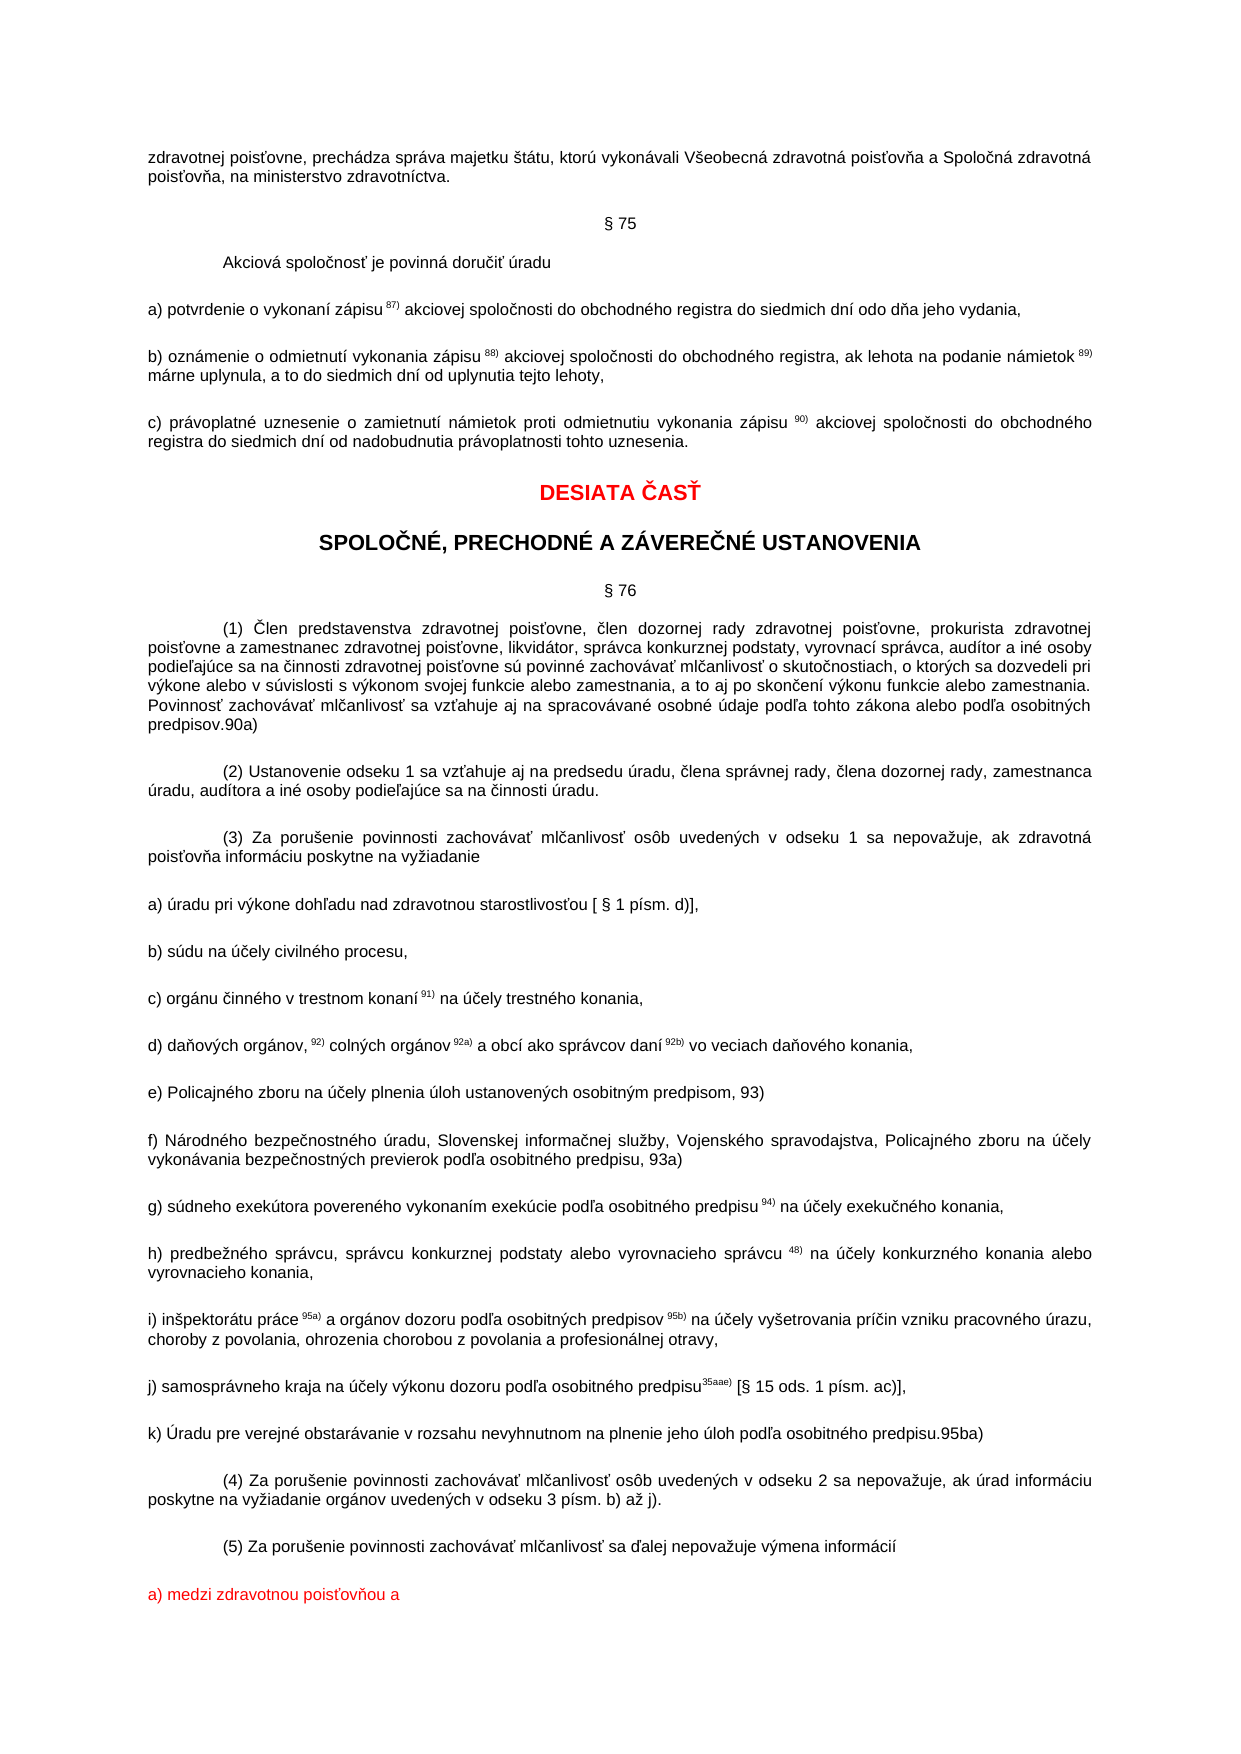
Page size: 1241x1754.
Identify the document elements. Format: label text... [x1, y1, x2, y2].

text § 76 [148, 580, 1092, 599]
text k) Úradu pre verejné obstarávanie v rozsahu nevyhnutnom na plnenie jeho úloh podľa osobitného predpisu.95ba) [148, 1424, 1092, 1443]
text j) samosprávneho kraja na účely výkonu dozoru podľa osobitného predpisu35aae) [§ 15 ods. 1 písm. ac)], [148, 1377, 1092, 1396]
text SPOLOČNÉ, PRECHODNÉ A ZÁVEREČNÉ USTANOVENIA [148, 530, 1092, 555]
text (1) Člen predstavenstva zdravotnej poisťovne, člen dozornej rady zdravotnej poisťovne, prokurista zdravotnej poisťovne a zamestnanec zdravotnej poisťovne, likvidátor, správca konkurznej podstaty, vyrovnací správca, audítor a iné osoby podieľajúce sa na činnosti zdravotnej poisťovne sú povinné zachovávať mlčanlivosť o skutočnostiach, o ktorých sa dozvedeli pri výkone alebo v súvislosti s výkonom svojej funkcie alebo zamestnania, a to aj po skončení výkonu funkcie alebo zamestnania. Povinnosť zachovávať mlčanlivosť sa vzťahuje aj na spracovávané osobné údaje podľa tohto zákona alebo podľa osobitných predpisov.90a) [148, 619, 1092, 734]
text b) súdu na účely civilného procesu, [148, 942, 1092, 961]
text c) právoplatné uznesenie o zamietnutí námietok proti odmietnutiu vykonania zápisu 90) akciovej spoločnosti do obchodného registra do siedmich dní od nadobudnutia právoplatnosti tohto uznesenia. [148, 413, 1092, 451]
text f) Národného bezpečnostného úradu, Slovenskej informačnej služby, Vojenského spravodajstva, Policajného zboru na účely vykonávania bezpečnostných previerok podľa osobitného predpisu, 93a) [148, 1130, 1092, 1169]
text (4) Za porušenie povinnosti zachovávať mlčanlivosť osôb uvedených v odseku 2 sa nepovažuje, ak úrad informáciu poskytne na vyžiadanie orgánov uvedených v odseku 3 písm. b) až j). [148, 1471, 1092, 1509]
text h) predbežného správcu, správcu konkurznej podstaty alebo vyrovnacieho správcu 48) na účely konkurzného konania alebo vyrovnacieho konania, [148, 1244, 1092, 1282]
text c) orgánu činného v trestnom konaní 91) na účely trestného konania, [148, 989, 1092, 1008]
text e) Policajného zboru na účely plnenia úloh ustanovených osobitným predpisom, 93) [148, 1083, 1092, 1102]
text d) daňových orgánov, 92) colných orgánov 92a) a obcí ako správcov daní 92b) vo veciach daňového konania, [148, 1036, 1092, 1055]
text a) potvrdenie o vykonaní zápisu 87) akciovej spoločnosti do obchodného registra do siedmich dní odo dňa jeho vydania, [148, 299, 1092, 319]
text Akciová spoločnosť je povinná doručiť úradu [148, 252, 1092, 272]
text (2) Ustanovenie odseku 1 sa vzťahuje aj na predsedu úradu, člena správnej rady, člena dozornej rady, zamestnanca úradu, audítora a iné osoby podieľajúce sa na činnosti úradu. [148, 762, 1092, 800]
text a) medzi zdravotnou poisťovňou a [148, 1584, 1092, 1604]
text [148, 148, 1092, 186]
text g) súdneho exekútora povereného vykonaním exekúcie podľa osobitného predpisu 94) na účely exekučného konania, [148, 1197, 1092, 1216]
text § 75 [148, 214, 1092, 233]
text b) oznámenie o odmietnutí vykonania zápisu 88) akciovej spoločnosti do obchodného registra, ak lehota na podanie námietok 89) márne uplynula, a to do siedmich dní od uplynutia tejto lehoty, [148, 347, 1092, 385]
text (3) Za porušenie povinnosti zachovávať mlčanlivosť osôb uvedených v odseku 1 sa nepovažuje, ak zdravotná poisťovňa informáciu poskytne na vyžiadanie [148, 828, 1092, 866]
text (5) Za porušenie povinnosti zachovávať mlčanlivosť sa ďalej nepovažuje výmena informácií [148, 1537, 1092, 1556]
text DESIATA ČASŤ [148, 479, 1092, 505]
text i) inšpektorátu práce 95a) a orgánov dozoru podľa osobitných predpisov 95b) na účely vyšetrovania príčin vzniku pracovného úrazu, choroby z povolania, ohrozenia chorobou z povolania a profesionálnej otravy, [148, 1310, 1092, 1348]
text a) úradu pri výkone dohľadu nad zdravotnou starostlivosťou [ § 1 písm. d)], [148, 894, 1092, 913]
